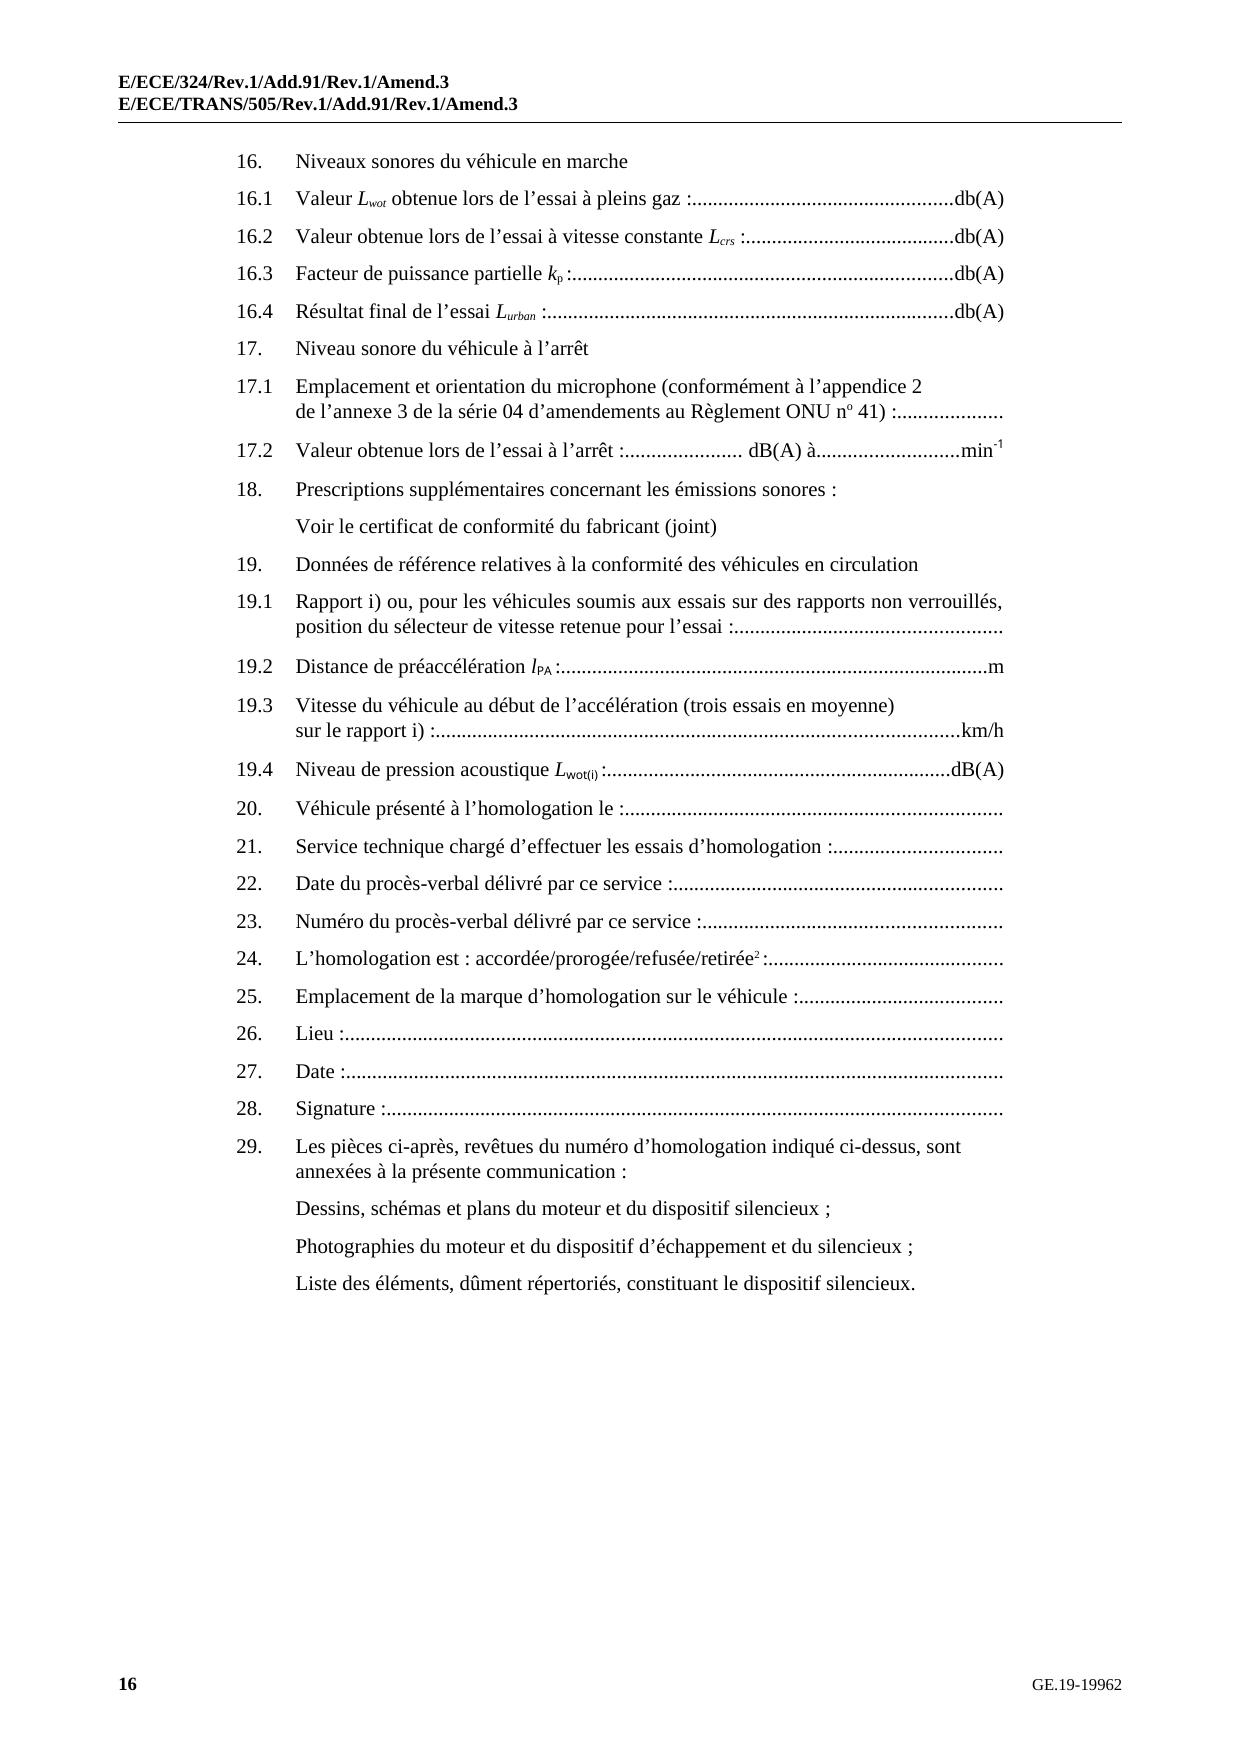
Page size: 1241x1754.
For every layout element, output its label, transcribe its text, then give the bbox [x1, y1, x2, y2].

text 19.3 Vitesse du véhicule au début de l’accélération (trois essais en moyenne) sur le rapport i) : km/h [236, 692, 1004, 742]
text Liste des éléments, dûment répertoriés, constituant le dispositif silencieux. [295, 1270, 1004, 1295]
text 27. Date : [236, 1058, 1004, 1083]
text 28. Signature : [236, 1095, 1004, 1120]
text 18. Prescriptions supplémentaires concernant les émissions sonores : [236, 476, 1004, 501]
text Photographies du moteur et du dispositif d’échappement et du silencieux ; [295, 1233, 1004, 1258]
text 21. Service technique chargé d’effectuer les essais d’homologation : [236, 833, 1004, 858]
text 17.1 Emplacement et orientation du microphone (conformément à l’appendice 2 de l’annexe 3 de la série 04 d’amendements au Règlement ONU no 41) : [236, 373, 1004, 423]
text 29. Les pièces ci-après, revêtues du numéro d’homologation indiqué ci-dessus, sont annexées à la présente communication : [236, 1133, 1004, 1183]
text 26. Lieu : [236, 1020, 1004, 1045]
text 17. Niveau sonore du véhicule à l’arrêt [236, 335, 1004, 360]
text Dessins, schémas et plans du moteur et du dispositif silencieux ; [295, 1195, 1004, 1220]
text 19. Données de référence relatives à la conformité des véhicules en circulation [236, 551, 1004, 576]
text 16. Niveaux sonores du véhicule en marche [236, 148, 1004, 173]
text 22. Date du procès-verbal délivré par ce service : [236, 870, 1004, 895]
text 19.2 Distance de préaccélération lPA : m [236, 651, 1004, 679]
text Voir le certificat de conformité du fabricant (joint) [295, 513, 1004, 538]
text 25. Emplacement de la marque d’homologation sur le véhicule : [236, 983, 1004, 1008]
text 16.3 Facteur de puissance partielle kp : db(A) [236, 260, 1004, 285]
text 24. L’homologation est : accordée/prorogée/refusée/retirée2 : [236, 945, 1004, 970]
text 20. Véhicule présenté à l’homologation le : [236, 795, 1004, 820]
text 16.2 Valeur obtenue lors de l’essai à vitesse constante Lcrs : db(A) [236, 223, 1004, 248]
text 16.1 Valeur Lwot obtenue lors de l’essai à pleins gaz : db(A) [236, 185, 1004, 210]
text 19.1 Rapport i) ou, pour les véhicules soumis aux essais sur des rapports non verrouillés, position du sélecteur de vitesse retenue pour l’essai : [236, 588, 1004, 638]
text 16.4 Résultat final de l’essai Lurban : db(A) [236, 298, 1004, 323]
text 17.2 Valeur obtenue lors de l’essai à l’arrêt : dB(A) à min-1 [236, 435, 1004, 463]
text 19.4 Niveau de pression acoustique Lwot(i) : dB(A) [236, 754, 1004, 783]
text 23. Numéro du procès-verbal délivré par ce service : [236, 908, 1004, 933]
